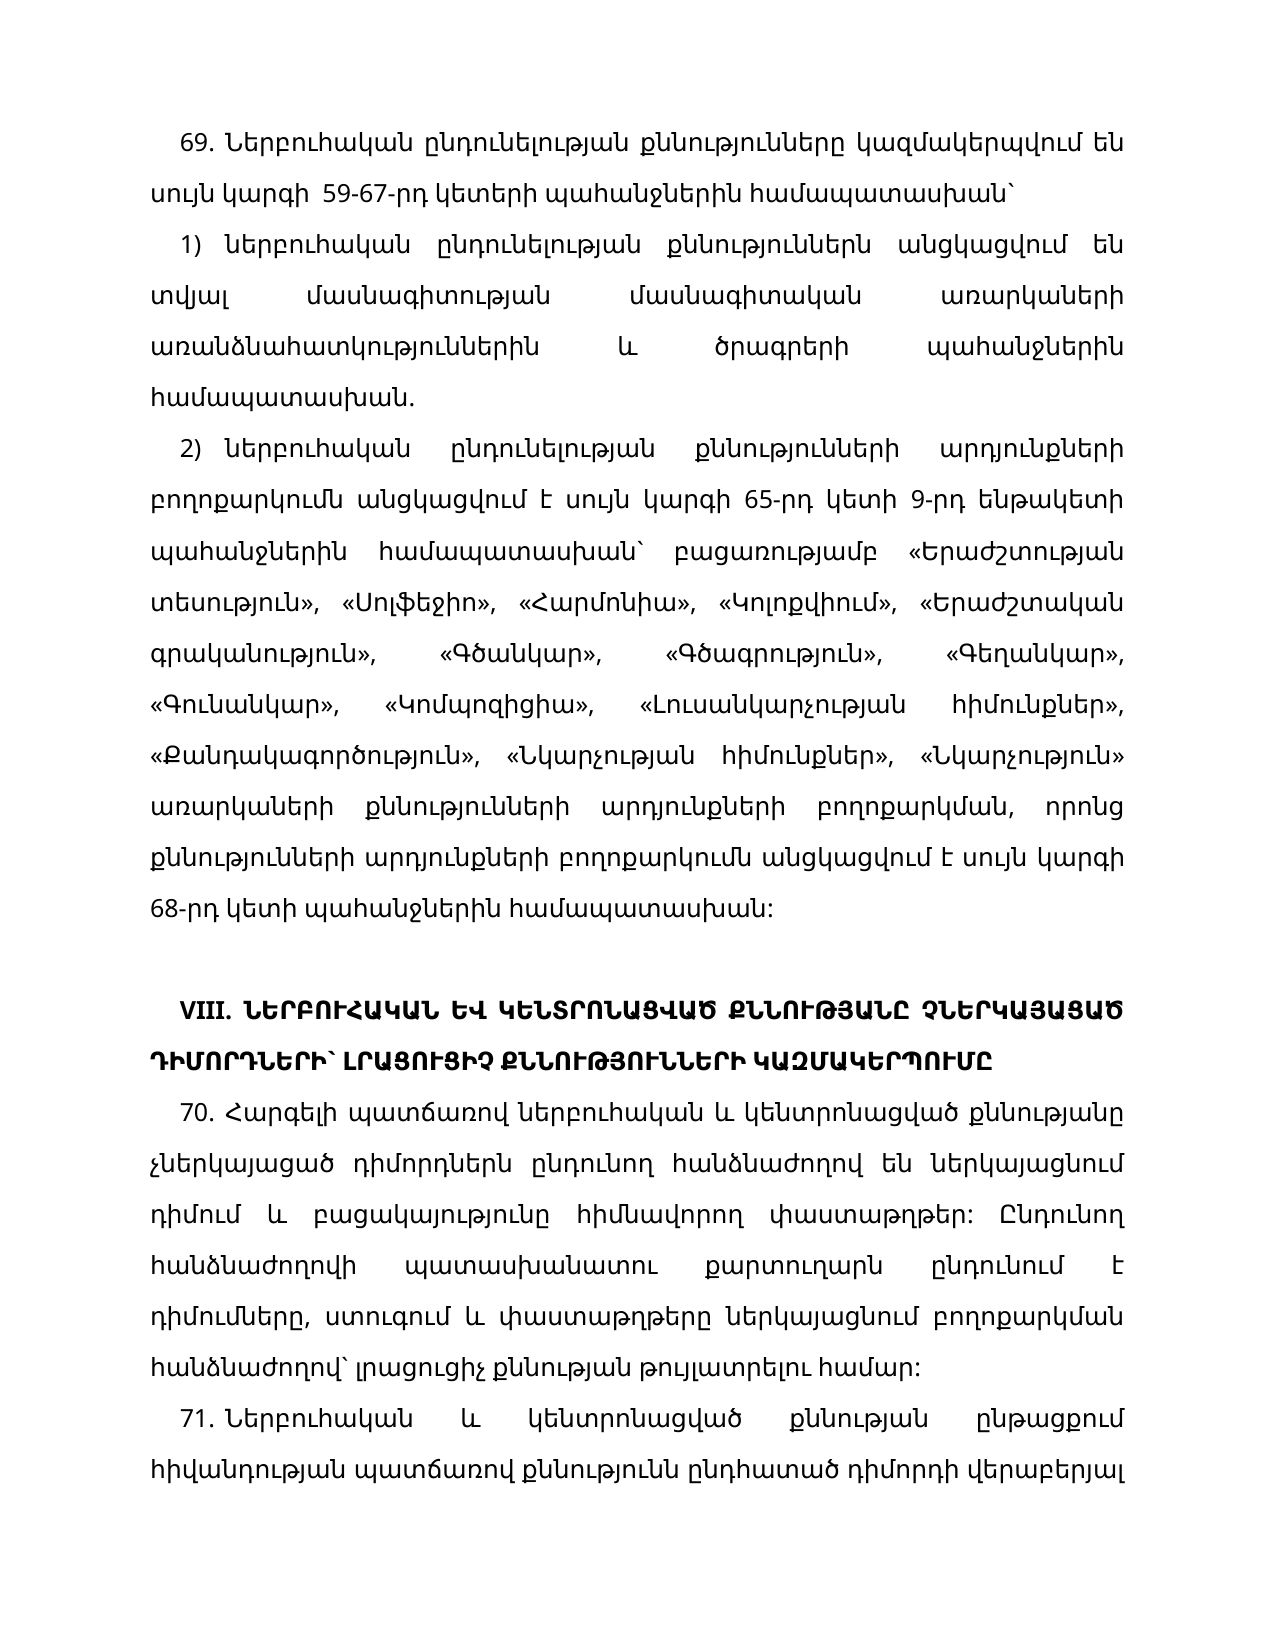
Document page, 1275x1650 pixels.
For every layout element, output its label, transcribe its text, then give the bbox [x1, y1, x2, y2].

list Հարգելի պատճառով ներբուհական և կենտրոնացված քննությանը չներկայացած դիմորդներն ընդունող հանձնաժողով են ներկայացնում դիմում և բացակայությունը հիմնավորող փաստաթղթեր: Ընդունող հանձնաժողովի պատասխանատու քարտուղարն ընդունում է դիմումները, ստուգում և փաստաթղթերը ներկայացնում բողոքարկման հանձնաժողով` լրացուցիչ քննության թույլատրելու համար: [150, 1095, 1125, 1384]
list Ներբուհական ընդունելության քննությունները կազմակերպվում են սույն կարգի 59-67-րդ կետերի պահանջներին համապատասխան` [150, 125, 1125, 210]
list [150, 1401, 1125, 1486]
list ներբուհական ընդունելության քննություններն անցկացվում են տվյալ մասնագիտության մասնագիտական առարկաների առանձնահատկություններին և ծրագրերի պահանջներին համապատասխան. [150, 227, 1125, 414]
list ներբուհական ընդունելության քննությունների արդյունքների բողոքարկումն անցկացվում է սույն կարգի 65-րդ կետի 9-րդ ենթակետի պահանջներին համապատասխան` բացառությամբ «Երաժշտության տեսություն», «Սոլֆեջիո», «Հարմոնիա», «Կոլոքվիում», «Երաժշտական գրականություն», «Գծանկար», «Գծագրություն», «Գեղանկար», «Գունանկար», «Կոմպոզիցիա», «Լուսանկարչության հիմունքներ», «Քանդակագործություն», «Նկարչության հիմունքներ», «Նկարչություն» առարկաների քննությունների արդյունքների բողոքարկման, որոնց քննությունների արդյունքների բողոքարկումն անցկացվում է սույն կարգի 68-րդ կետի պահանջներին համապատասխան: [150, 431, 1125, 924]
text VIII. ՆԵՐԲՈՒՀԱԿԱՆ ԵՎ ԿԵՆՏՐՈՆԱՑՎԱԾ ՔՆՆՈՒԹՅԱՆԸ ՉՆԵՐԿԱՅԱՑԱԾ ԴԻՄՈՐԴՆԵՐԻ` ԼՐԱՑՈՒՑԻՉ ՔՆՆՈՒԹՅՈՒՆՆԵՐԻ ԿԱԶՄԱԿԵՐՊՈՒՄԸ [150, 993, 1125, 1078]
